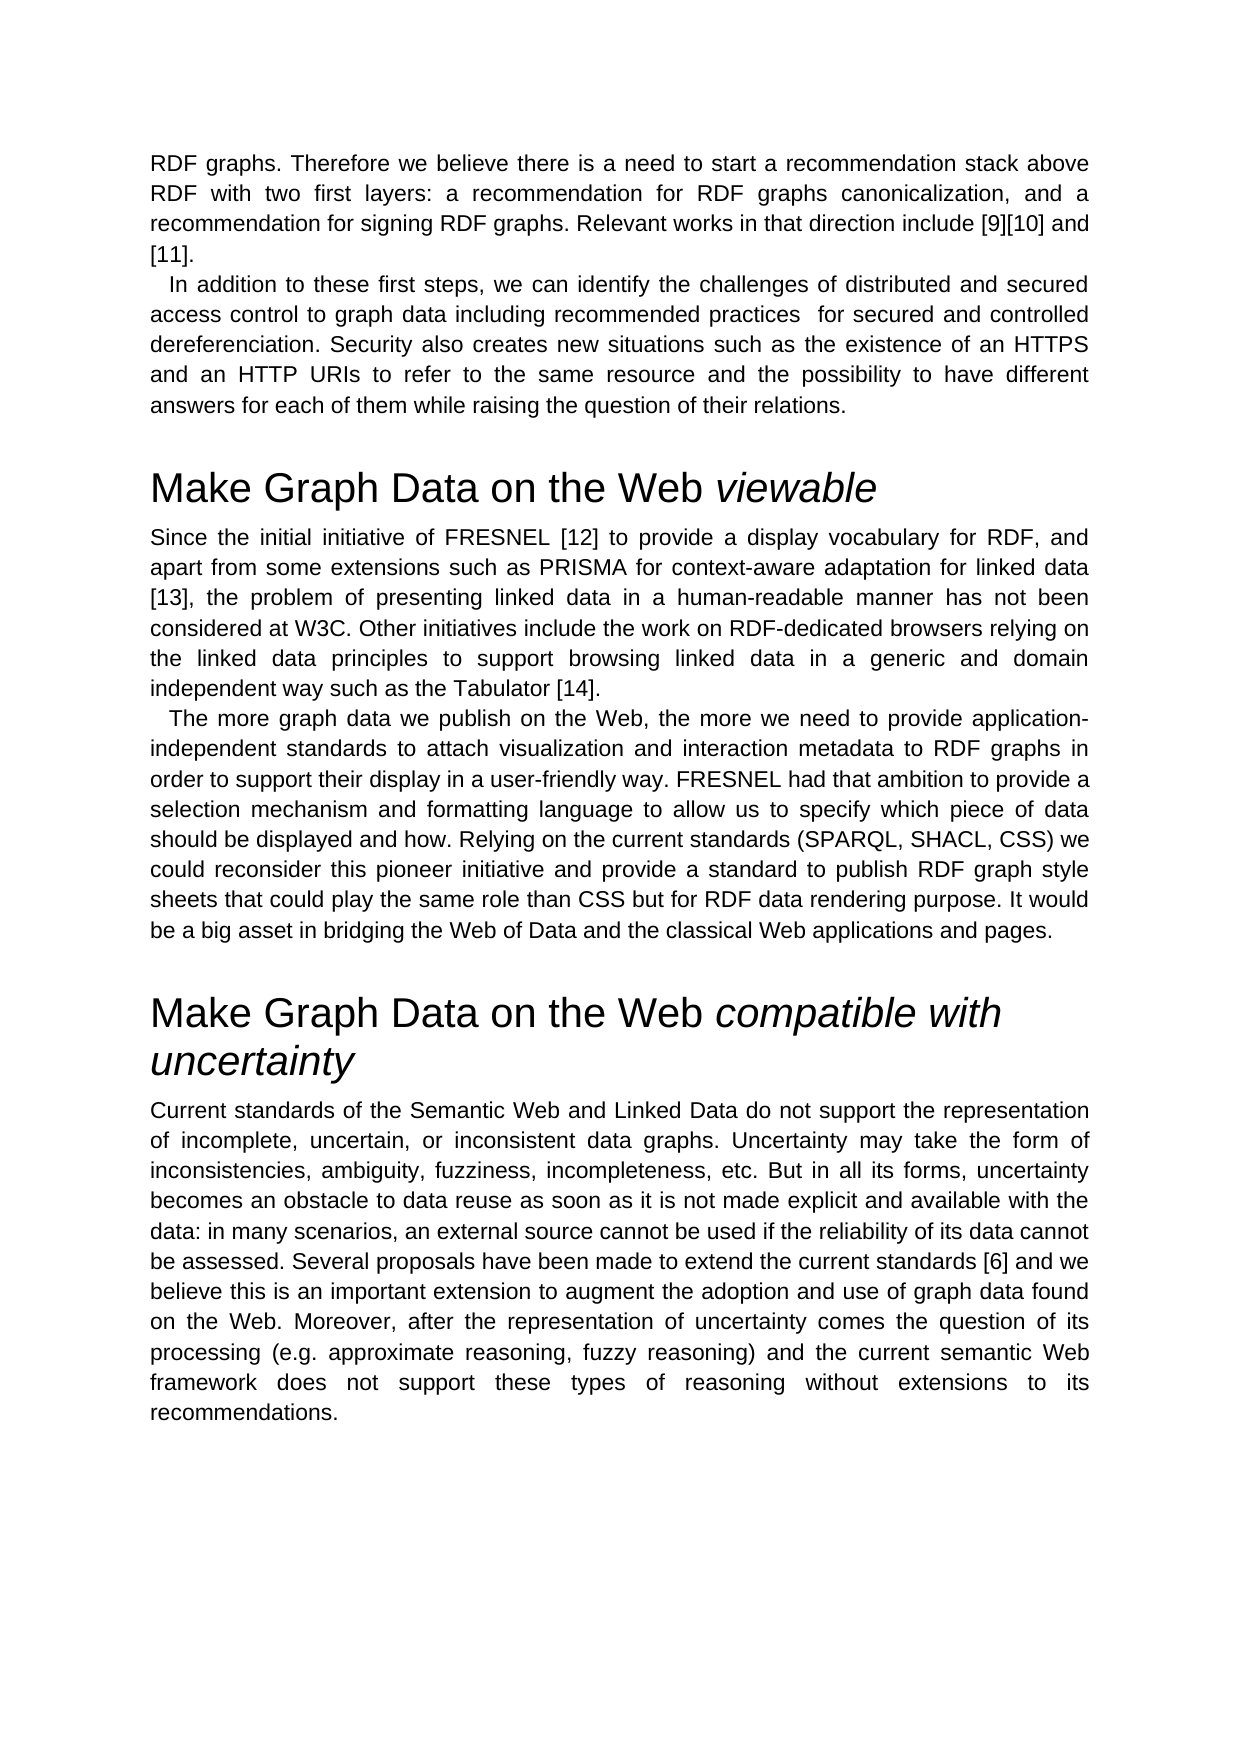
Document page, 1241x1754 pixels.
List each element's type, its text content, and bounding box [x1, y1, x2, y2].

text Current standards of the Semantic Web and Linked Data do not support the representation of incomplete, uncertain, or inconsistent data graphs. Uncertainty may take the form of inconsistencies, ambiguity, fuzziness, incompleteness, etc. But in all its forms, uncertainty becomes an obstacle to data reuse as soon as it is not made explicit and available with the data: in many scenarios, an external source cannot be used if the reliability of its data cannot be assessed. Several proposals have been made to extend the current standards [6] and we believe this is an important extension to augment the adoption and use of graph data found on the Web. Moreover, after the representation of uncertainty comes the question of its processing (e.g. approximate reasoning, fuzzy reasoning) and the current semantic Web framework does not support these types of reasoning without extensions to its recommendations. [150, 1097, 1090, 1425]
subtitle Make Graph Data on the Web viewable [150, 463, 1090, 511]
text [150, 150, 1090, 267]
text Since the initial initiative of FRESNEL [12] to provide a display vocabulary for RDF, and apart from some extensions such as PRISMA for context-aware adaptation for linked data [13], the problem of presenting linked data in a human-readable manner has not been considered at W3C. Other initiatives include the work on RDF-dedicated browsers relying on the linked data principles to support browsing linked data in a generic and domain independent way such as the Tabulator [14]. [150, 524, 1090, 701]
text In addition to these first steps, we can identify the challenges of distributed and secured access control to graph data including recommended practices for secured and controlled dereferenciation. Security also creates new situations such as the existence of an HTTPS and an HTTP URIs to refer to the same resource and the possibility to have different answers for each of them while raising the question of their relations. [150, 271, 1090, 418]
subtitle Make Graph Data on the Web compatible with uncertainty [150, 988, 1090, 1084]
text The more graph data we publish on the Web, the more we need to provide application-independent standards to attach visualization and interaction metadata to RDF graphs in order to support their display in a user-friendly way. FRESNEL had that ambition to provide a selection mechanism and formatting language to allow us to specify which piece of data should be displayed and how. Relying on the current standards (SPARQL, SHACL, CSS) we could reconsider this pioneer initiative and provide a standard to publish RDF graph style sheets that could play the same role than CSS but for RDF data rendering purpose. It would be a big asset in bridging the Web of Data and the classical Web applications and pages. [150, 705, 1090, 943]
